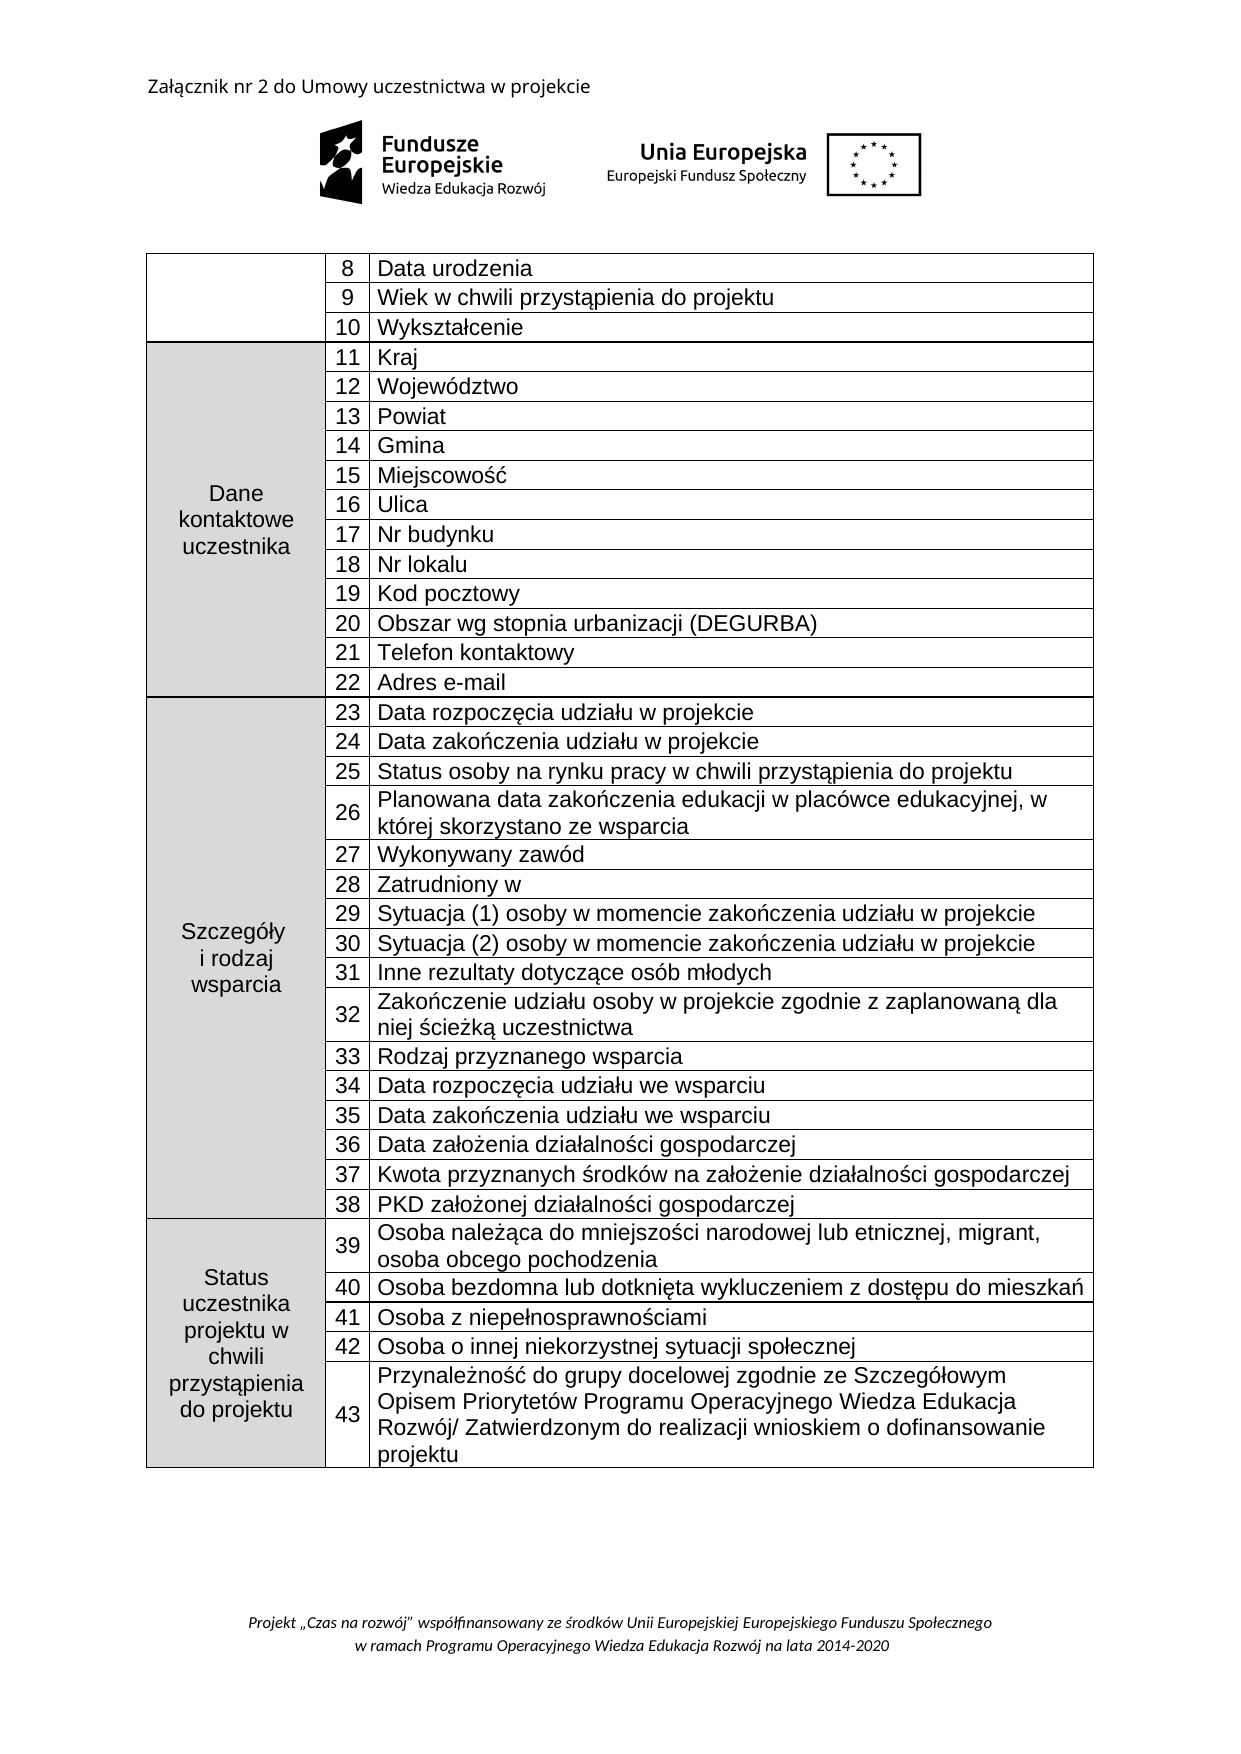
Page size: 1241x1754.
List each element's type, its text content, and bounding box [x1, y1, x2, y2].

table_cell 22 [326, 668, 369, 696]
table_cell Sytuacja (1) osoby w momencie zakończenia udziału w projekcie [370, 899, 1093, 928]
table_cell 10 [326, 313, 369, 341]
table_cell Wykształcenie [370, 313, 1093, 341]
table_cell Inne rezultaty dotyczące osób młodych [370, 958, 1093, 987]
table_cell Status uczestnika projektu w chwili przystąpienia do projektu [147, 1219, 325, 1467]
table_cell 39 [326, 1219, 369, 1272]
table_cell Data rozpoczęcia udziału w projekcie [370, 698, 1093, 726]
table_cell 23 [326, 698, 369, 726]
table_cell 11 [326, 343, 369, 371]
table_cell 24 [326, 727, 369, 756]
table_cell 17 [326, 520, 369, 548]
table_cell Data zakończenia udziału w projekcie [370, 727, 1093, 756]
table_cell Rodzaj przyznanego wsparcia [370, 1042, 1093, 1070]
table_cell Nr budynku [370, 520, 1093, 548]
table_cell 43 [326, 1362, 369, 1467]
table_cell Gmina [370, 431, 1093, 460]
table_cell Obszar wg stopnia urbanizacji (DEGURBA) [370, 609, 1093, 637]
table_cell 20 [326, 609, 369, 637]
table_cell 34 [326, 1071, 369, 1100]
table_cell Osoba bezdomna lub dotknięta wykluczeniem z dostępu do mieszkań [370, 1273, 1093, 1301]
table_cell 21 [326, 638, 369, 667]
table_cell Data zakończenia udziału we wsparciu [370, 1101, 1093, 1129]
table_cell Dane kontaktowe uczestnika [147, 343, 325, 696]
table_cell Data rozpoczęcia udziału we wsparciu [370, 1071, 1093, 1100]
table_cell Zatrudniony w [370, 870, 1093, 898]
table_cell Telefon kontaktowy [370, 638, 1093, 667]
table_cell Szczegóły i rodzaj wsparcia [147, 698, 325, 1218]
table_cell Adres e-mail [370, 668, 1093, 696]
table_cell 12 [326, 372, 369, 401]
picture [299, 99, 942, 225]
table_cell Kraj [370, 343, 1093, 371]
table_cell 37 [326, 1160, 369, 1188]
table_cell 8 [326, 254, 369, 282]
table_cell 15 [326, 461, 369, 489]
table_cell 28 [326, 870, 369, 898]
table_cell 16 [326, 490, 369, 519]
table_cell 9 [326, 283, 369, 312]
table_cell 32 [326, 988, 369, 1041]
table_cell Wykonywany zawód [370, 840, 1093, 868]
table_cell 18 [326, 550, 369, 578]
table_cell 25 [326, 757, 369, 785]
table_cell 19 [326, 579, 369, 608]
table_cell Osoba należąca do mniejszości narodowej lub etnicznej, migrant, osoba obcego pochodzenia [370, 1219, 1093, 1272]
table_cell Zakończenie udziału osoby w projekcie zgodnie z zaplanowaną dla niej ścieżką uczestnictwa [370, 988, 1093, 1041]
table_cell Powiat [370, 402, 1093, 430]
table_cell Osoba z niepełnosprawnościami [370, 1303, 1093, 1331]
table_cell Ulica [370, 490, 1093, 519]
table_cell Kod pocztowy [370, 579, 1093, 608]
table_cell 40 [326, 1273, 369, 1301]
table_cell 14 [326, 431, 369, 460]
table_cell PKD założonej działalności gospodarczej [370, 1190, 1093, 1218]
table_cell Osoba o innej niekorzystnej sytuacji społecznej [370, 1332, 1093, 1361]
table_cell 13 [326, 402, 369, 430]
table_cell 33 [326, 1042, 369, 1070]
table_cell 29 [326, 899, 369, 928]
table_cell Kwota przyznanych środków na założenie działalności gospodarczej [370, 1160, 1093, 1188]
table_cell 36 [326, 1130, 369, 1159]
table_cell 26 [326, 786, 369, 839]
table_cell Przynależność do grupy docelowej zgodnie ze Szczegółowym Opisem Priorytetów Programu Operacyjnego Wiedza Edukacja Rozwój/ Zatwierdzonym do realizacji wnioskiem o dofinansowanie projektu [370, 1362, 1093, 1467]
table_cell 38 [326, 1190, 369, 1218]
table_cell Planowana data zakończenia edukacji w placówce edukacyjnej, w której skorzystano ze wsparcia [370, 786, 1093, 839]
table_cell Województwo [370, 372, 1093, 401]
table_cell Wiek w chwili przystąpienia do projektu [370, 283, 1093, 312]
table_cell 35 [326, 1101, 369, 1129]
table_cell Status osoby na rynku pracy w chwili przystąpienia do projektu [370, 757, 1093, 785]
table_cell Data urodzenia [370, 254, 1093, 282]
table_cell 27 [326, 840, 369, 868]
table_cell 31 [326, 958, 369, 987]
table_cell 42 [326, 1332, 369, 1361]
table_cell Data założenia działalności gospodarczej [370, 1130, 1093, 1159]
table_cell 30 [326, 929, 369, 957]
table_cell Miejscowość [370, 461, 1093, 489]
table_cell Sytuacja (2) osoby w momencie zakończenia udziału w projekcie [370, 929, 1093, 957]
table_cell Nr lokalu [370, 550, 1093, 578]
table_cell 41 [326, 1303, 369, 1331]
